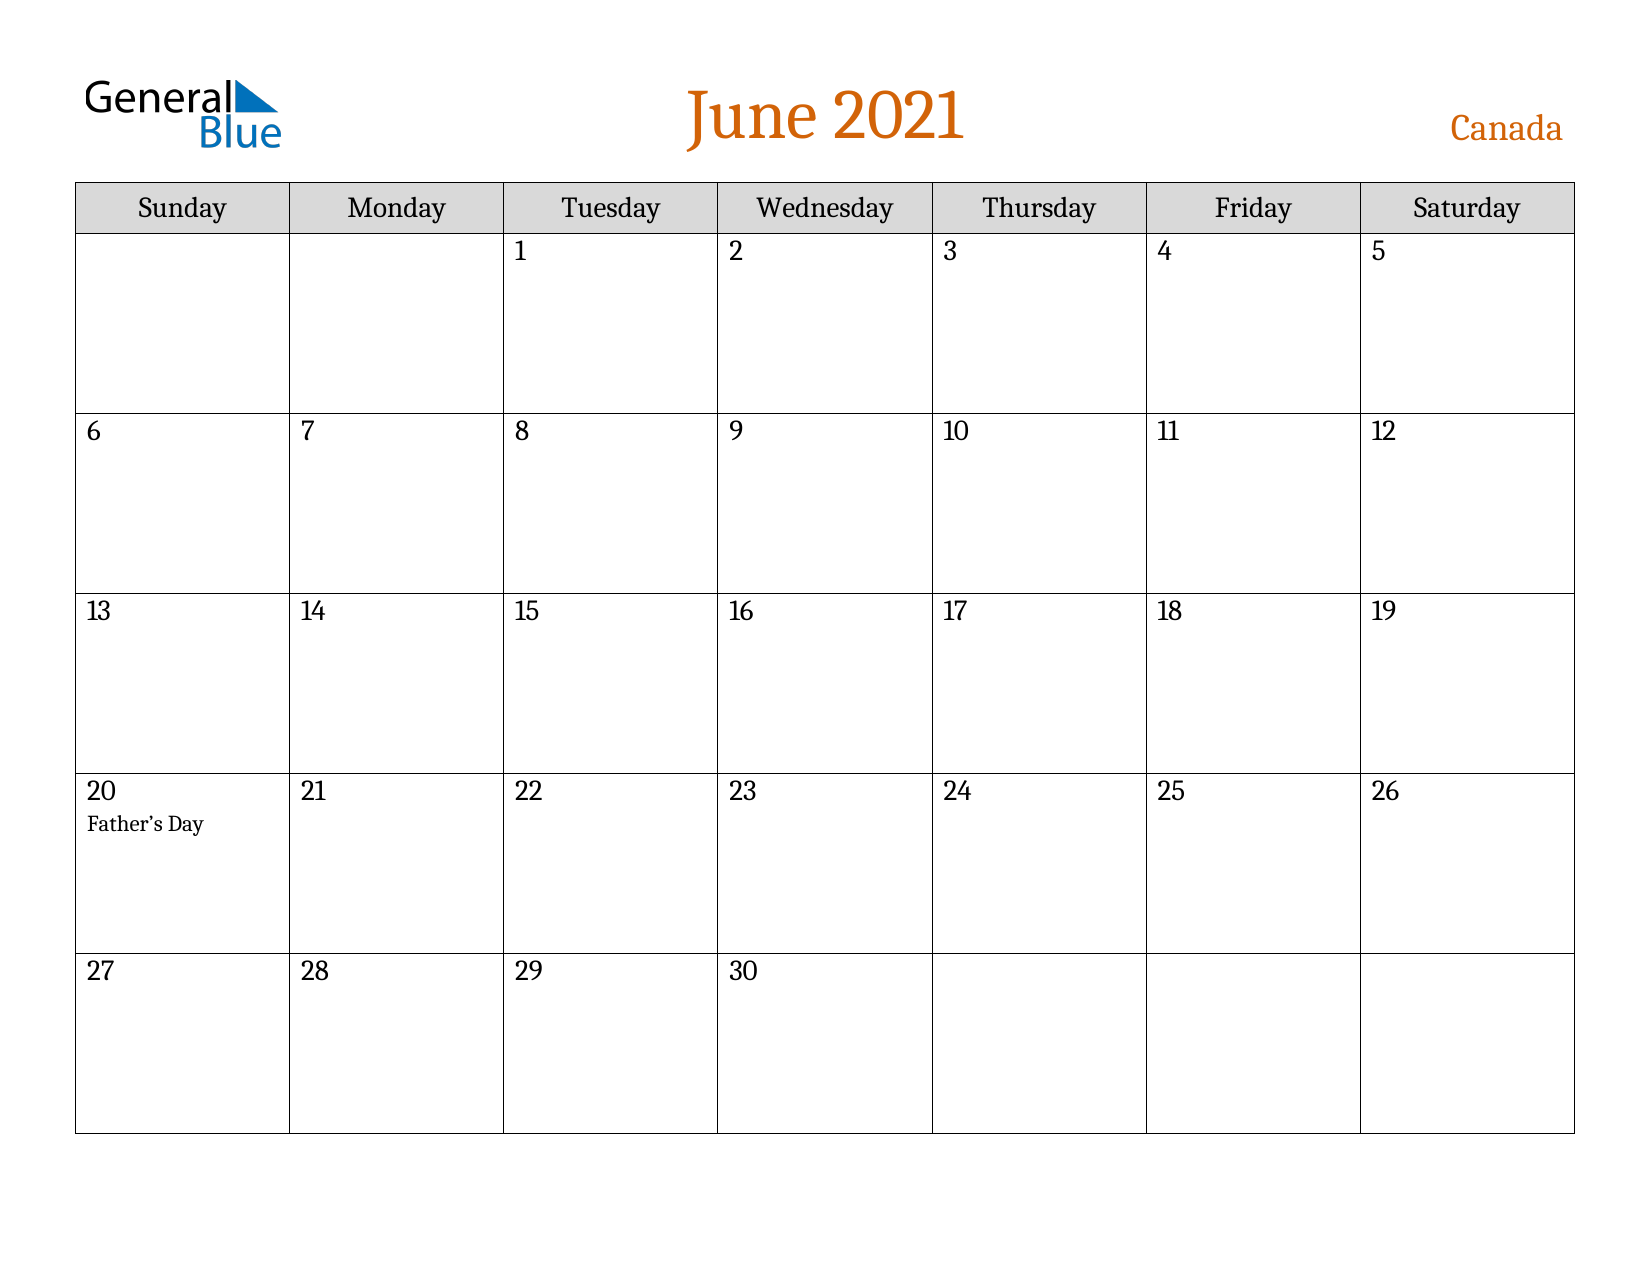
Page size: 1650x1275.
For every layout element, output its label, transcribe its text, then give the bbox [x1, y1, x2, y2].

table_cell [1147, 270, 1360, 413]
table_cell Saturday [1361, 183, 1574, 233]
table_cell Monday [290, 183, 503, 233]
table_cell [933, 450, 1146, 593]
table_cell [1361, 270, 1574, 413]
table_cell 1 [504, 234, 717, 270]
table_cell 11 [1147, 414, 1360, 450]
table_cell 14 [290, 594, 503, 630]
table_header [76, 75, 503, 182]
table_cell 19 [1361, 594, 1574, 630]
table_cell [504, 450, 717, 593]
table_cell [933, 270, 1146, 413]
table_cell [1147, 810, 1360, 953]
table_cell [1361, 954, 1574, 990]
table_cell [718, 810, 932, 953]
table_cell 7 [290, 414, 503, 450]
table_cell 5 [1361, 234, 1574, 270]
table_cell [933, 810, 1146, 953]
table_cell Wednesday [718, 183, 932, 233]
table_cell 8 [504, 414, 717, 450]
table_cell [1147, 450, 1360, 593]
table_cell [718, 270, 932, 413]
table_cell 27 [76, 954, 289, 990]
table_cell 9 [718, 414, 932, 450]
table_cell [1147, 990, 1360, 1133]
table_cell [718, 450, 932, 593]
table_cell [933, 990, 1146, 1133]
table_cell 25 [1147, 774, 1360, 810]
table_cell 17 [933, 594, 1146, 630]
table_cell Friday [1147, 183, 1360, 233]
table_cell [76, 990, 289, 1133]
table_cell 30 [718, 954, 932, 990]
table_cell 24 [933, 774, 1146, 810]
table_cell Sunday [76, 183, 289, 233]
table_cell 15 [504, 594, 717, 630]
table_cell 26 [1361, 774, 1574, 810]
table_cell [76, 270, 289, 413]
table_cell [76, 450, 289, 593]
table_cell [718, 630, 932, 773]
table_cell [718, 990, 932, 1133]
table_cell 29 [504, 954, 717, 990]
table_cell 16 [718, 594, 932, 630]
table_cell 12 [1361, 414, 1574, 450]
table_cell 23 [718, 774, 932, 810]
table_cell [76, 234, 289, 270]
table_cell [1361, 990, 1574, 1133]
table_cell 2 [718, 234, 932, 270]
table_cell [504, 270, 717, 413]
table_cell 21 [290, 774, 503, 810]
table_cell [290, 450, 503, 593]
table_cell 3 [933, 234, 1146, 270]
table_cell [1361, 450, 1574, 593]
table_cell 10 [933, 414, 1146, 450]
table_cell [76, 630, 289, 773]
table_cell [504, 630, 717, 773]
table_header June 2021 [504, 75, 1146, 182]
table_cell [933, 630, 1146, 773]
table_cell Thursday [933, 183, 1146, 233]
table_cell [1147, 630, 1360, 773]
table_cell Tuesday [504, 183, 717, 233]
table_cell 4 [1147, 234, 1360, 270]
table_cell [933, 954, 1146, 990]
table_cell 13 [76, 594, 289, 630]
table_cell [1361, 810, 1574, 953]
picture [86, 80, 281, 148]
table_cell 18 [1147, 594, 1360, 630]
table_cell [1361, 630, 1574, 773]
table_cell [290, 270, 503, 413]
table_cell 28 [290, 954, 503, 990]
table_cell 22 [504, 774, 717, 810]
table_cell [290, 234, 503, 270]
table_cell [504, 810, 717, 953]
table_cell [290, 630, 503, 773]
table_cell [504, 990, 717, 1133]
table_cell 6 [76, 414, 289, 450]
table_cell [290, 990, 503, 1133]
table_cell Father’s Day [76, 810, 289, 953]
table_cell [1147, 954, 1360, 990]
table_cell 20 [76, 774, 289, 810]
table_header Canada [1146, 75, 1574, 182]
table_cell [290, 810, 503, 953]
